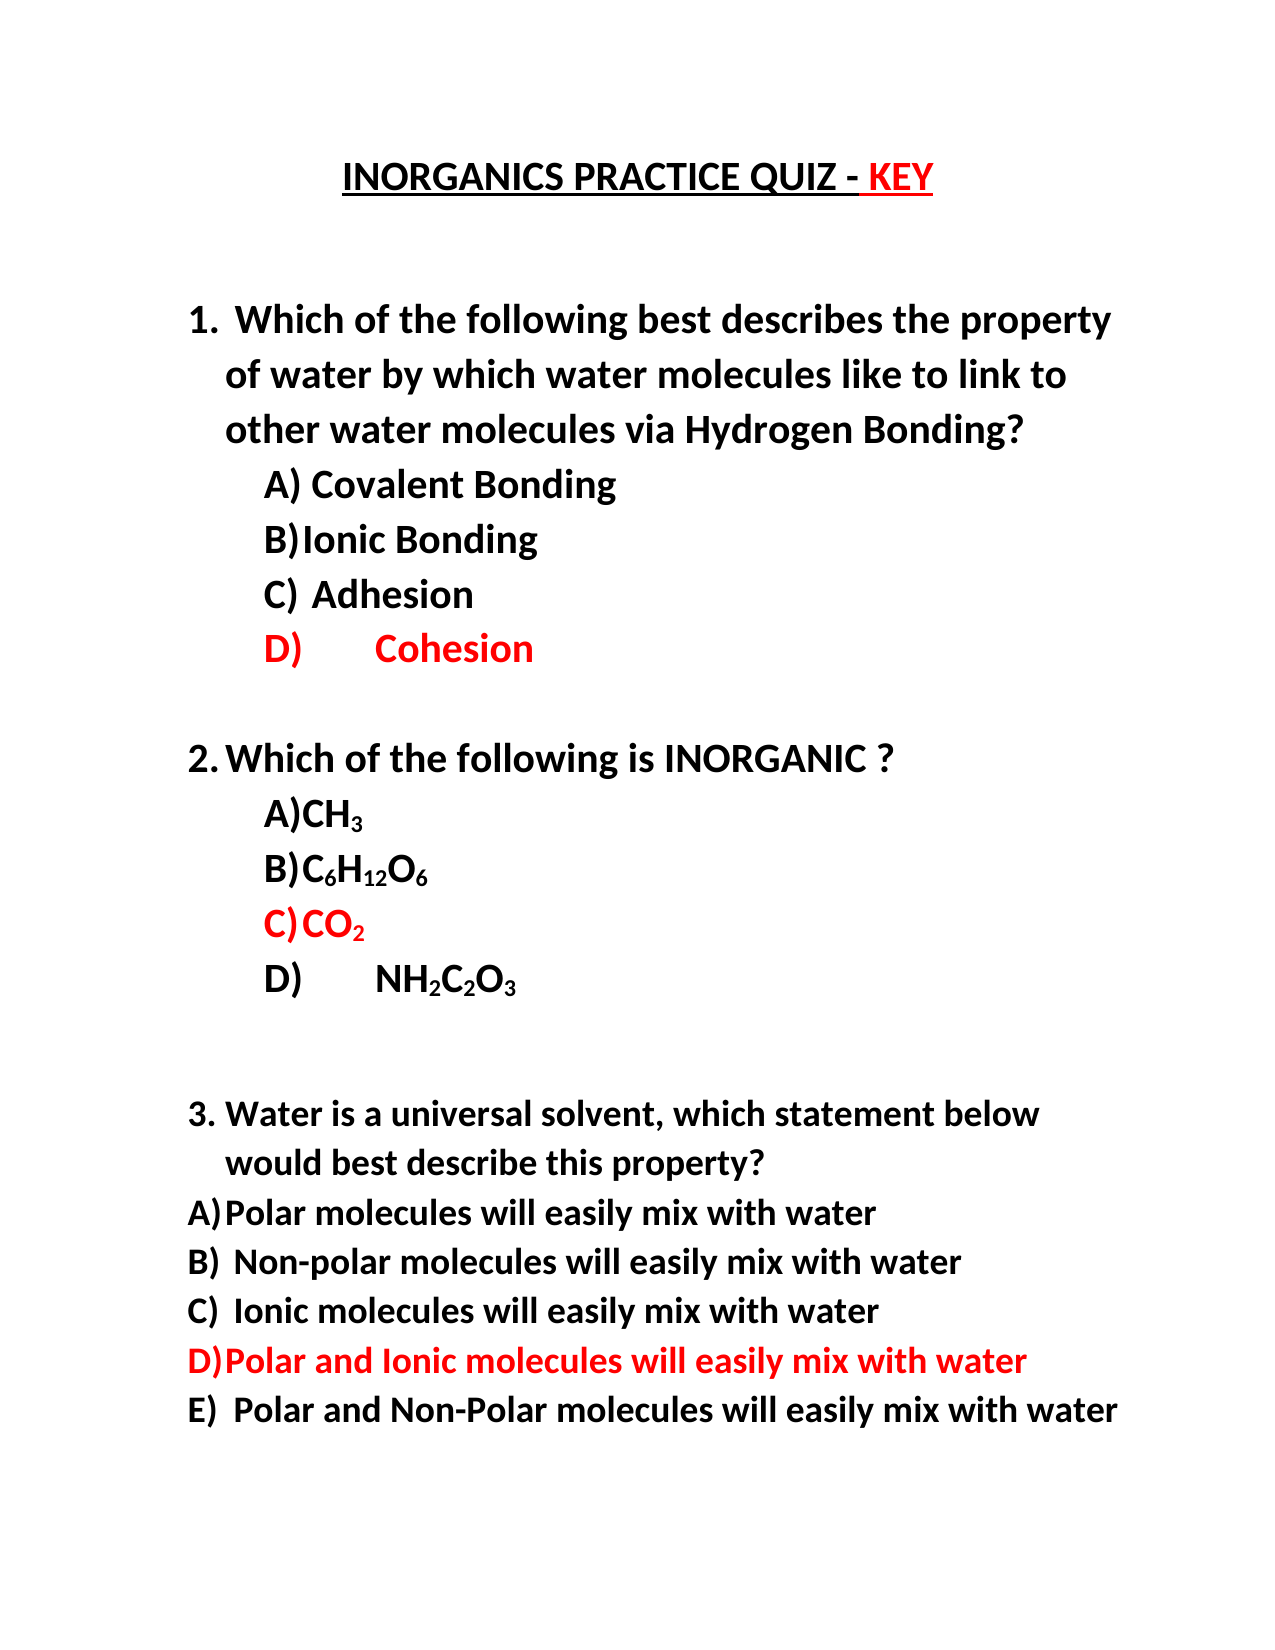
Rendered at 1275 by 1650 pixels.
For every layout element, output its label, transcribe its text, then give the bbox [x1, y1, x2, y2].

list Which of the following best describes the property of water by which water molecules like to link to other water molecules via Hydrogen Bonding? [187, 293, 1125, 454]
list Covalent Bonding [263, 458, 1125, 509]
list Polar molecules will easily mix with water [187, 1188, 1125, 1234]
text INORGANICS PRACTICE QUIZ - KEY [150, 150, 1125, 201]
list Adhesion [263, 568, 1125, 618]
list Ionic molecules will easily mix with water [187, 1287, 1125, 1333]
list CH3 [263, 787, 1125, 838]
list Polar and Ionic molecules will easily mix with water [187, 1337, 1125, 1383]
list Which of the following is INORGANIC ? [187, 732, 1125, 783]
list C6H12O6 [263, 842, 1125, 893]
list NH2C2O3 [263, 952, 1125, 1003]
list CO2 [263, 897, 1125, 948]
list Polar and Non-Polar molecules will easily mix with water [187, 1386, 1125, 1432]
list Ionic Bonding [263, 513, 1125, 563]
list Non-polar molecules will easily mix with water [187, 1238, 1125, 1284]
list Cohesion [263, 622, 1125, 673]
list Water is a universal solvent, which statement below would best describe this property? [187, 1089, 1125, 1185]
